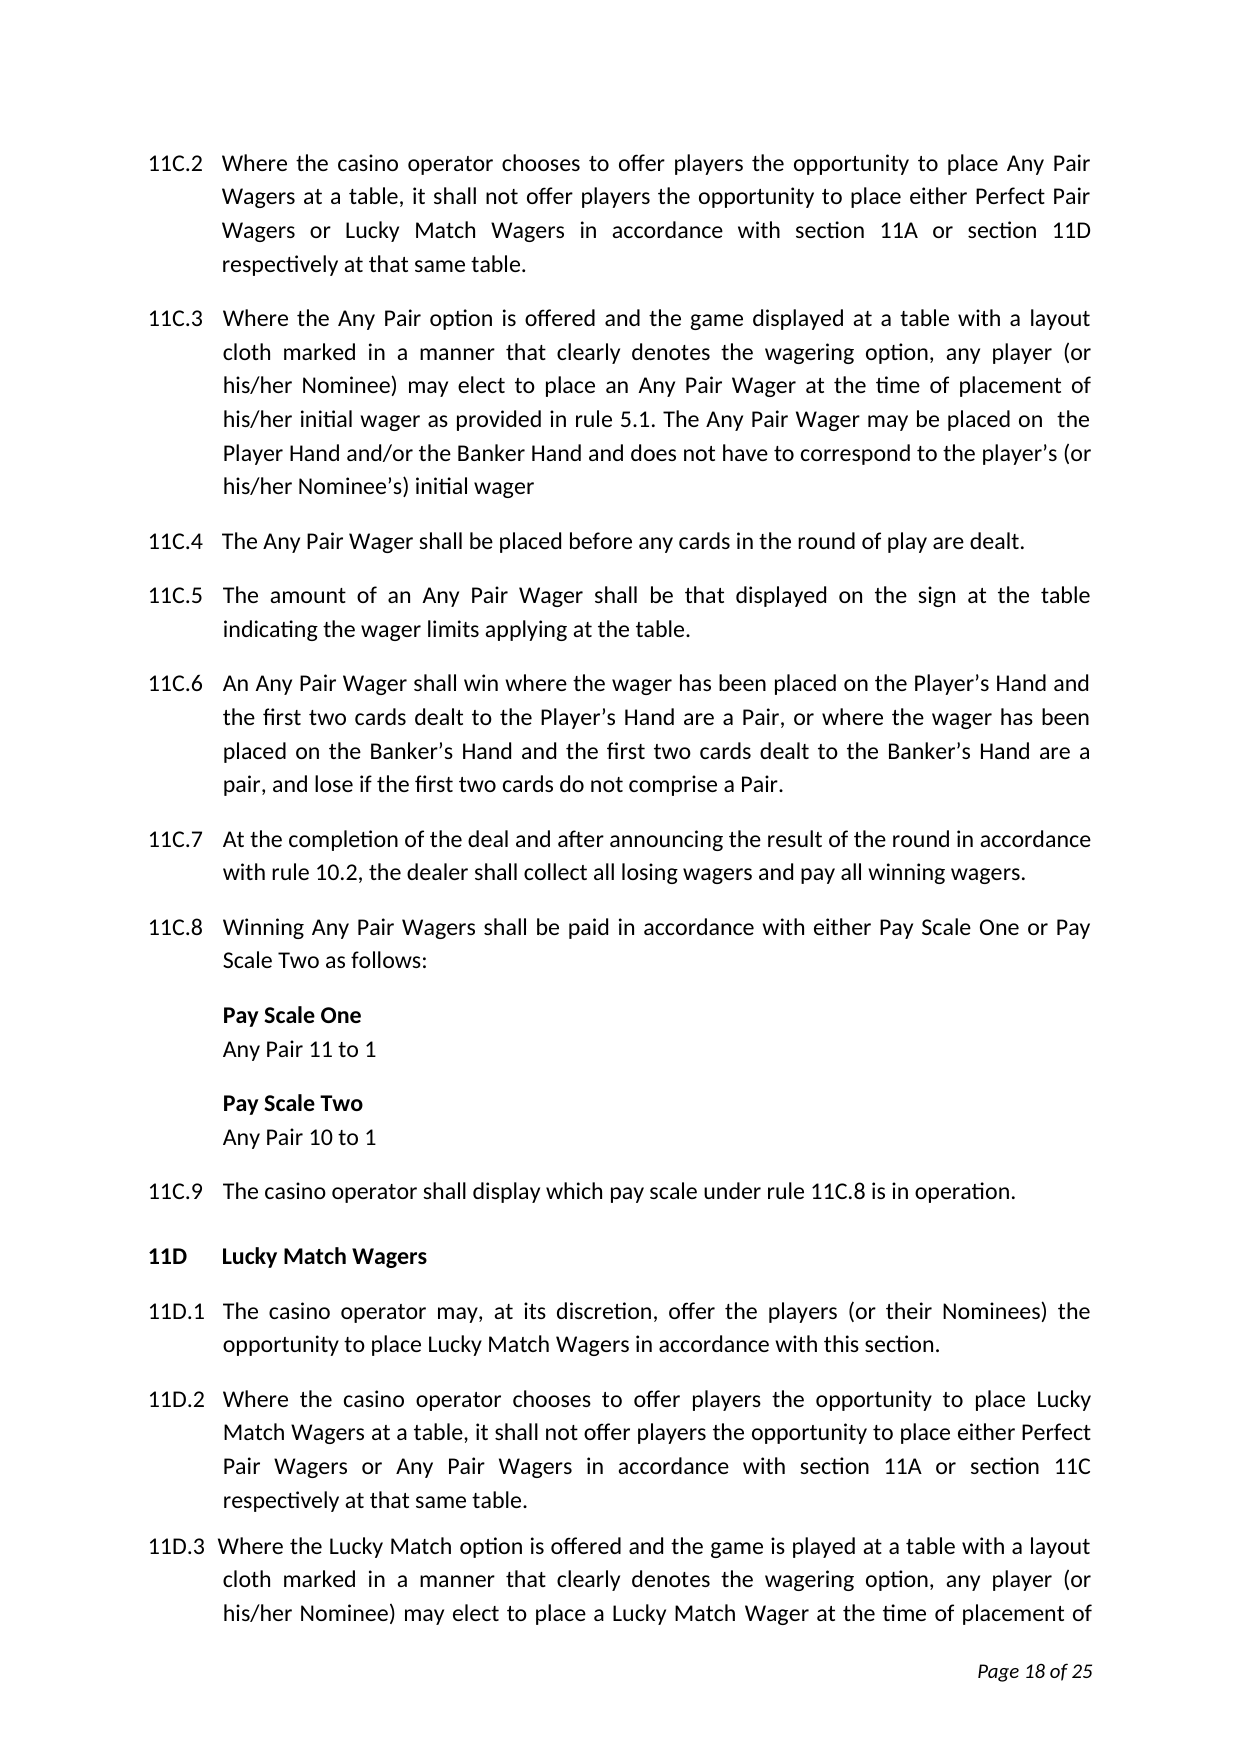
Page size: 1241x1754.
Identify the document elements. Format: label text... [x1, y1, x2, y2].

text 11C.3 Where the Any Pair option is offered and the game displayed at a table with a layout cloth marked in a manner that clearly denotes the wagering option, any player (or his/her Nominee) may elect to place an Any Pair Wager at the time of placement of his/her initial wager as provided in rule 5.1. The Any Pair Wager may be placed on the Player Hand and/or the Banker Hand and does not have to correspond to the player’s (or his/her Nominee’s) initial wager [148, 303, 1092, 501]
text Any Pair 11 to 1 [148, 1034, 1092, 1063]
text Pay Scale Two [148, 1088, 1092, 1117]
text 11C.7 At the completion of the deal and after announcing the result of the round in accordance with rule 10.2, the dealer shall collect all losing wagers and pay all winning wagers. [148, 824, 1092, 887]
text 11D.2 Where the casino operator chooses to offer players the opportunity to place Lucky Match Wagers at a table, it shall not offer players the opportunity to place either Perfect Pair Wagers or Any Pair Wagers in accordance with section 11A or section 11C respectively at that same table. [148, 1384, 1092, 1514]
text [148, 1531, 1092, 1627]
text 11D Lucky Match Wagers [148, 1241, 1092, 1271]
text 11C.6 An Any Pair Wager shall win where the wager has been placed on the Player’s Hand and the first two cards dealt to the Player’s Hand are a Pair, or where the wager has been placed on the Banker’s Hand and the first two cards dealt to the Banker’s Hand are a pair, and lose if the first two cards do not comprise a Pair. [148, 668, 1092, 799]
text 11D.1 The casino operator may, at its discretion, offer the players (or their Nominees) the opportunity to place Lucky Match Wagers in accordance with this section. [148, 1296, 1092, 1359]
text 11C.4 The Any Pair Wager shall be placed before any cards in the round of play are dealt. [148, 526, 1092, 555]
text 11C.5 The amount of an Any Pair Wager shall be that displayed on the sign at the table indicating the wager limits applying at the table. [148, 580, 1092, 643]
text 11C.2 Where the casino operator chooses to offer players the opportunity to place Any Pair Wagers at a table, it shall not offer players the opportunity to place either Perfect Pair Wagers or Lucky Match Wagers in accordance with section 11A or section 11D respectively at that same table. [148, 148, 1092, 278]
text 11C.8 Winning Any Pair Wagers shall be paid in accordance with either Pay Scale One or Pay Scale Two as follows: [148, 912, 1092, 975]
text Any Pair 10 to 1 [148, 1122, 1092, 1151]
text Pay Scale One [148, 1000, 1092, 1029]
text 11C.9 The casino operator shall display which pay scale under rule 11C.8 is in operation. [148, 1176, 1092, 1206]
